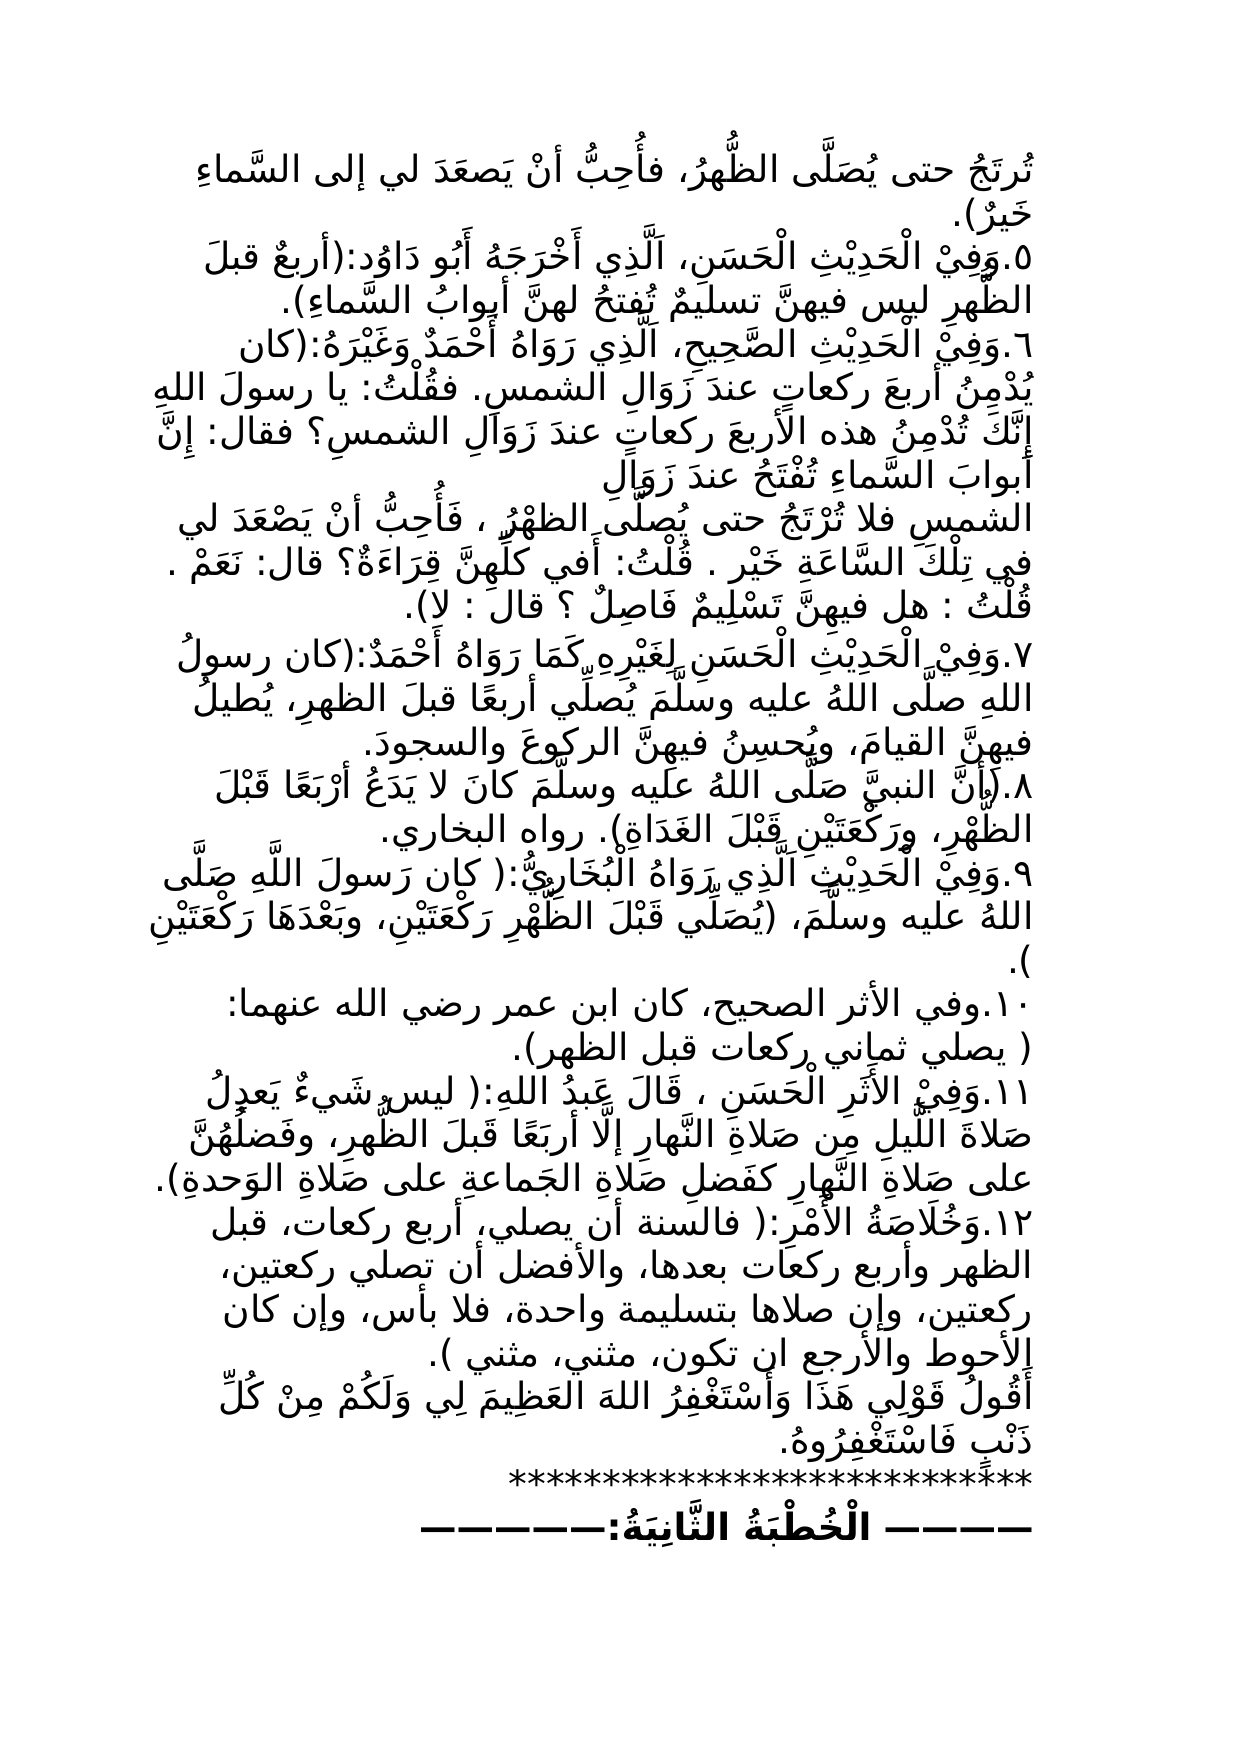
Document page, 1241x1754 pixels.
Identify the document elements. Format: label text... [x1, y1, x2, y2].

text ٦.وَفِيْ الْحَدِيْثِ الصَّحِيحِ، اَلَّذِي رَوَاهُ أَحْمَدٌ وَغَيْرَهُ:(كان يُدْمِنُ أربعَ ركعاتٍ عندَ زَوَالِ الشمسِ. فقُلْتُ: يا رسولَ اللهِ إِنَّكَ تُدْمِنُ هذه الأربعَ ركعاتٍ عندَ زَوَالِ الشمسِ؟ فقال: إِنَّ أبوابَ السَّماءِ تُفْتَحُ عندَ زَوَالِ الشمسِ فلا تُرْتَجُ حتى يُصلَّى الظهْرُ ، فَأُحِبُّ أنْ يَصْعَدَ لي في تِلْكَ السَّاعَةِ خَيْر . قُلْتُ: أَفي كلِّهِنَّ قِرَاءَةٌ؟ قال: نَعَمْ . قُلْتُ : هل فيهِنَّ تَسْلِيمٌ فَاصِلٌ ؟ قال : لا). [148, 322, 1033, 628]
text **************************** [148, 1462, 1033, 1506]
text أَقُولُ قَوْلِي هَذَا وَأَسْتَغْفِرُ اللهَ العَظِيمَ لِي وَلَكُمْ مِنْ كُلِّ ذَنْبٍ فَاسْتَغْفِرُوهُ. [148, 1375, 1033, 1462]
text ٨.(أنَّ النبيَّ صَلَّى اللهُ عليه وسلَّمَ كانَ لا يَدَعُ أرْبَعًا قَبْلَ الظُّهْرِ، ورَكْعَتَيْنِ قَبْلَ الغَدَاةِ). رواه البخاري. [148, 764, 1033, 851]
text ٥.وَفِيْ الْحَدِيْثِ الْحَسَنِ، اَلَّذِي أَخْرَجَهُ أَبُو دَاوُد:(أربعٌ قبلَ الظُّهرِ ليس فيهنَّ تسليمٌ تُفتحُ لهنَّ أبوابُ السَّماءِ). [148, 235, 1033, 322]
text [148, 148, 1033, 235]
text ٩.وَفِيْ الْحَدِيْثِ اَلَّذِي رَوَاهُ الْبُخَارِيُّ:( كان رَسولَ اللَّهِ صَلَّى اللهُ عليه وسلَّمَ، (يُصَلِّي قَبْلَ الظُّهْرِ رَكْعَتَيْنِ، وبَعْدَهَا رَكْعَتَيْنِ ). [148, 851, 1033, 982]
text ١١.وَفِيْ الأَثَرِ الْحَسَنِ ، قَالَ عَبدُ اللهِ:( ليس شَيءٌ يَعدِلُ صَلاةَ اللَّيلِ مِن صَلاةِ النَّهارِ إلَّا أربَعًا قَبلَ الظُّهرِ، وفَضلُهُنَّ على صَلاةِ النَّهارِ كفَضلِ صَلاةِ الجَماعةِ على صَلاةِ الوَحدةِ). [148, 1069, 1033, 1200]
text ٧.وَفِيْ الْحَدِيْثِ الْحَسَنِ لِغَيْرِهِ كَمَا رَوَاهُ أَحْمَدٌ:(كان رسولُ اللهِ صلَّى اللهُ عليه وسلَّمَ يُصلِّي أربعًا قبلَ الظهرِ، يُطيلُ فيهِنَّ القيامَ، ويُحسِنُ فيهِنَّ الركوعَ والسجودَ. [148, 633, 1033, 764]
text ١٢.وَخُلَاصَةُ الأَمْرِ:( فالسنة أن يصلي، أربع ركعات، قبل الظهر وأربع ركعات بعدها، والأفضل أن تصلي ركعتين، ركعتين، وإن صلاها بتسليمة واحدة، فلا بأس، وإن كان الأحوط والأرجع ان تكون، مثني، مثني ). [148, 1200, 1033, 1375]
text ———— الْخُطْبَةُ الثَّانِيَةُ:————— [148, 1506, 1033, 1549]
text ١٠.وفي الأثر الصحيح، كان ابن عمر رضي الله عنهما:( يصلي ثماني ركعات قبل الظهر). [148, 982, 1033, 1069]
